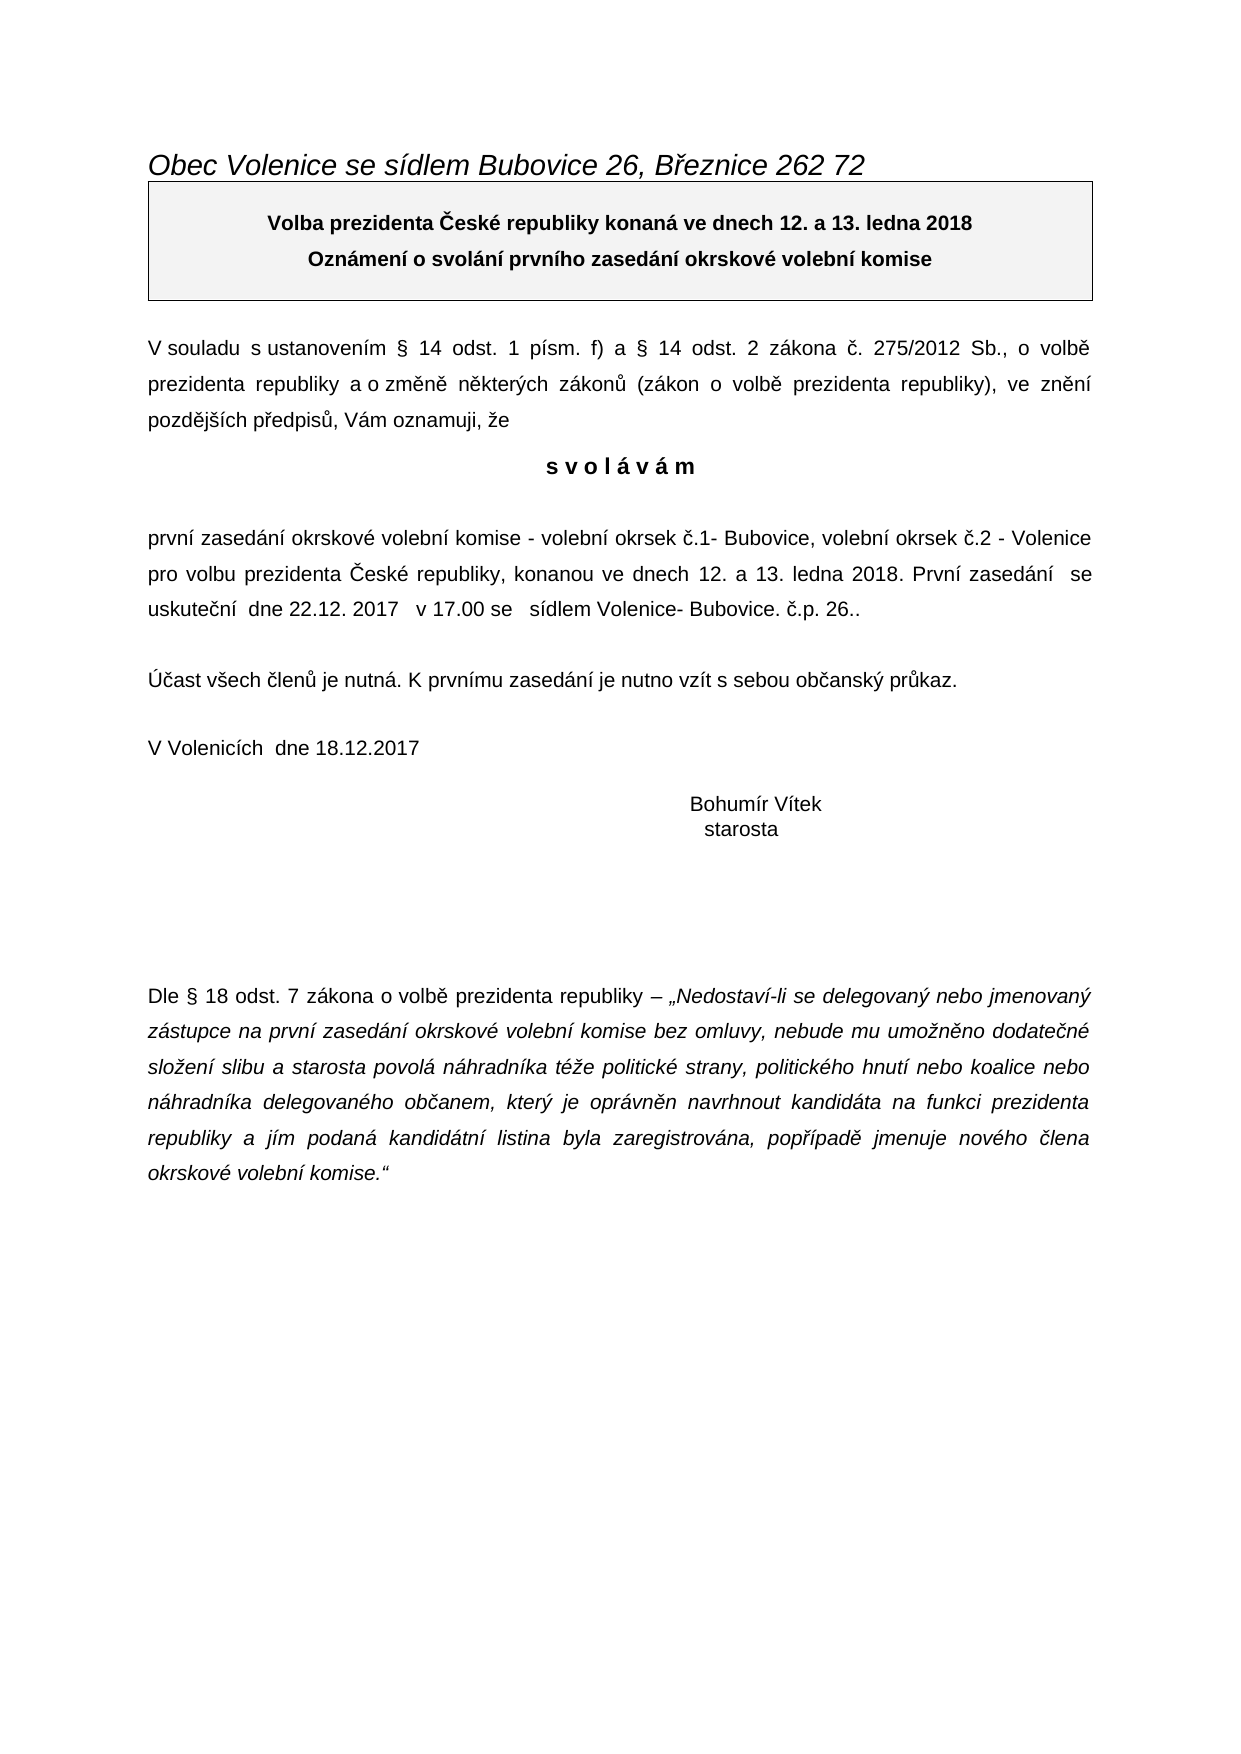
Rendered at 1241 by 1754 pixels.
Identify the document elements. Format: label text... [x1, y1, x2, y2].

text V souladu s ustanovením § 14 odst. 1 písm. f) a § 14 odst. 2 zákona č. 275/2012 Sb., o volbě prezidenta republiky a o změně některých zákonů (zákon o volbě prezidenta republiky), ve znění pozdějších předpisů, Vám oznamuji, že [148, 336, 1093, 432]
text Obec Volenice se sídlem Bubovice 26, Březnice 262 72 [148, 148, 1093, 181]
text první zasedání okrskové volební komise - volební okrsek č.1- Bubovice, volební okrsek č.2 - Volenice pro volbu prezidenta České republiky, konanou ve dnech 12. a 13. ledna 2018. První zasedání se uskuteční dne 22.12. 2017 v 17.00 se sídlem Volenice- Bubovice. č.p. 26.. [148, 514, 1093, 621]
text s v o l á v á m [148, 444, 1093, 479]
text V Volenicích dne 18.12.2017 [148, 727, 1093, 762]
text starosta [148, 816, 1093, 841]
text Dle § 18 odst. 7 zákona o volbě prezidenta republiky – „Nedostaví-li se delegovaný nebo jmenovaný zástupce na první zasedání okrskové volební komise bez omluvy, nebude mu umožněno dodatečné složení slibu a starosta povolá náhradníka téže politické strany, politického hnutí nebo koalice nebo náhradníka delegovaného občanem, který je oprávněn navrhnout kandidáta na funkci prezidenta republiky a jím podaná kandidátní listina byla zaregistrována, popřípadě jmenuje nového člena okrskové volební komise.“ [148, 972, 1093, 1185]
text Účast všech členů je nutná. K prvnímu zasedání je nutno vzít s sebou občanský průkaz. [148, 656, 1093, 692]
table_header Volba prezidenta České republiky konaná ve dnech 12. a 13. ledna 2018 Oznámení o svolání prvního zasedání okrskové volební komise [149, 182, 1092, 299]
text Bohumír Vítek [148, 791, 1093, 816]
